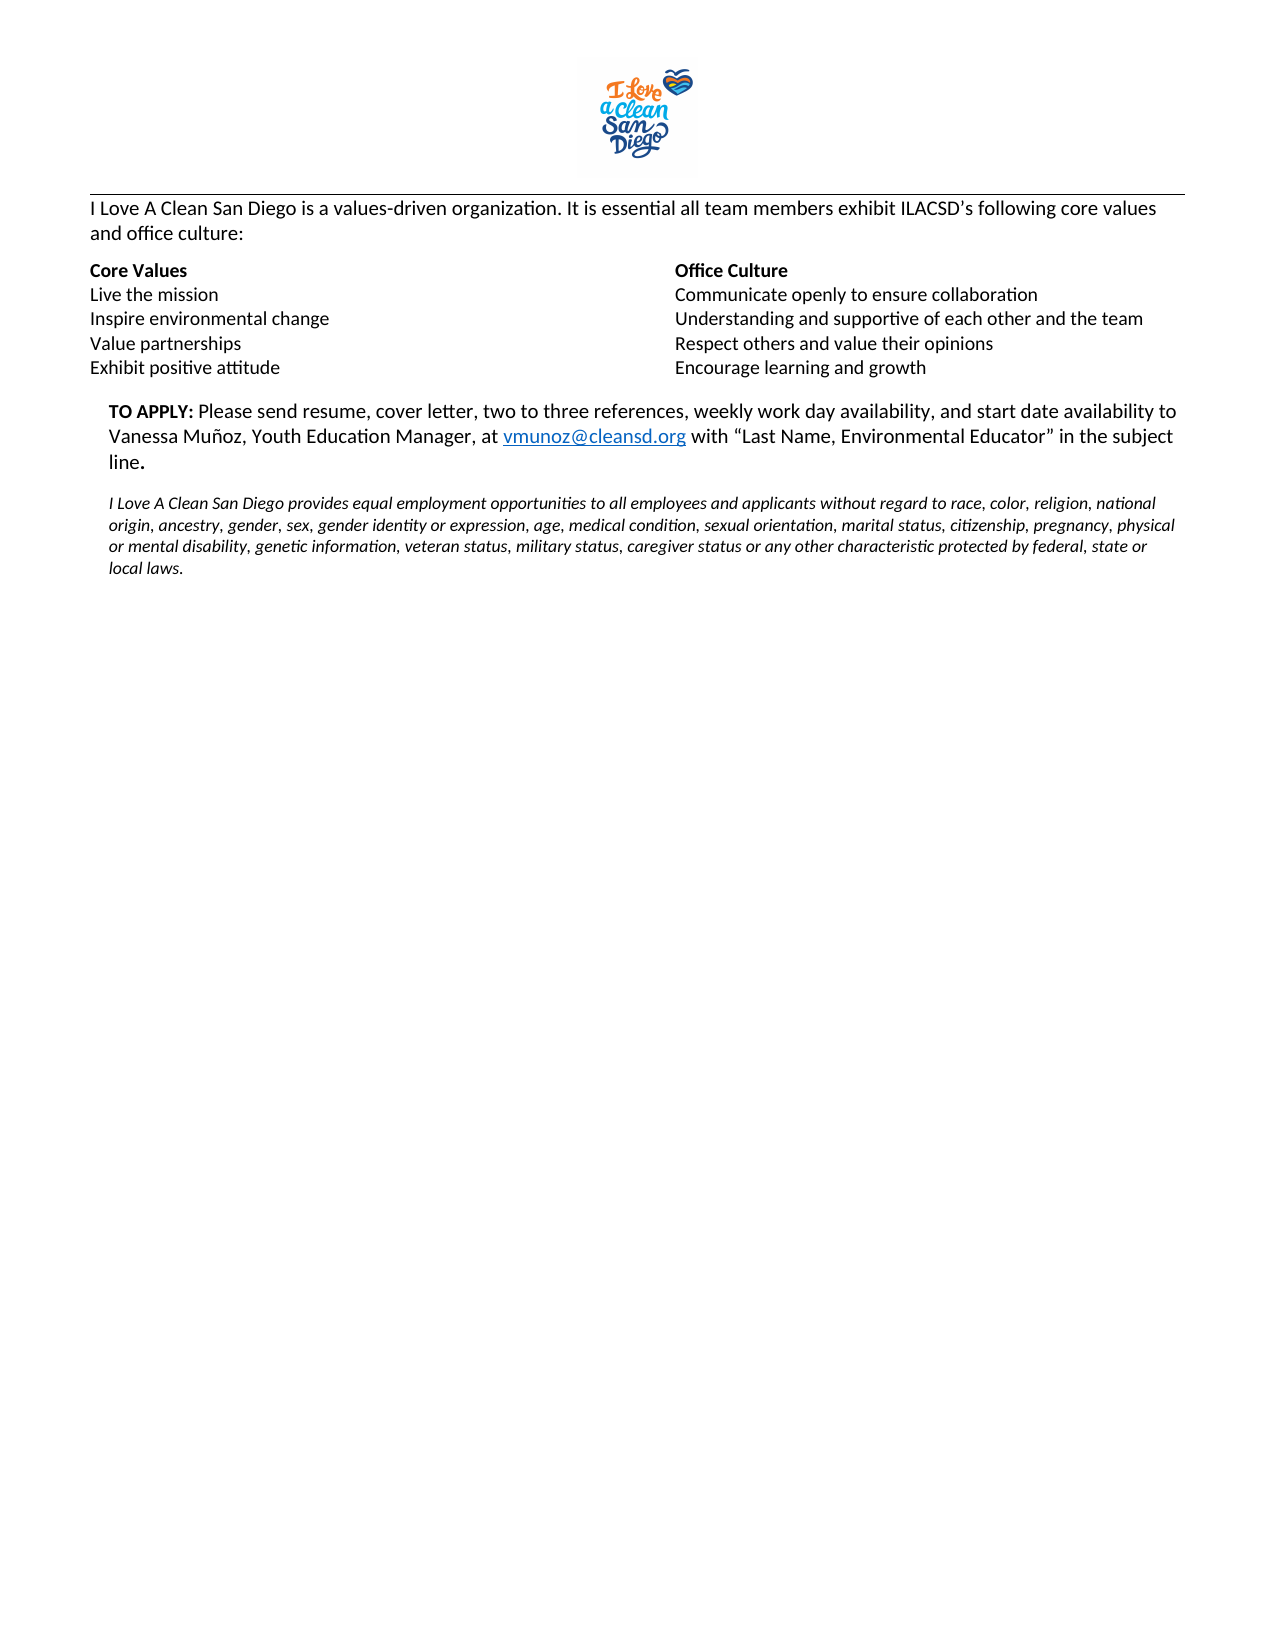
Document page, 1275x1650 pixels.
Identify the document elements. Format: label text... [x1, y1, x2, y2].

picture [577, 57, 698, 178]
text I Love A Clean San Diego is a values-driven organization. It is essential all team members exhibit ILACSD’s following core values and office culture: [90, 195, 1185, 246]
text Core Values [90, 258, 600, 282]
text Communicate openly to ensure collaboration [675, 282, 1185, 306]
text I Love A Clean San Diego provides equal employment opportunities to all employees and applicants without regard to race, color, religion, national origin, ancestry, gender, sex, gender identity or expression, age, medical condition, sexual orientation, marital status, citizenship, pregnancy, physical or mental disability, genetic information, veteran status, military status, caregiver status or any other characteristic protected by federal, state or local laws. [109, 492, 1185, 579]
text Inspire environmental change [90, 306, 600, 331]
text Exhibit positive attitude [90, 355, 600, 379]
text Respect others and value their opinions [675, 331, 1185, 355]
text Understanding and supportive of each other and the team [675, 306, 1185, 331]
text Value partnerships [90, 331, 600, 355]
text Office Culture [675, 258, 1185, 282]
text TO APPLY: Please send resume, cover letter, two to three references, weekly work day availability, and start date availability to Vanessa Muñoz, Youth Education Manager, at vmunoz@cleansd.org with “Last Name, Environmental Educator” in the subject line. [109, 398, 1185, 474]
text Encourage learning and growth [675, 355, 1185, 379]
text Live the mission [90, 282, 600, 306]
